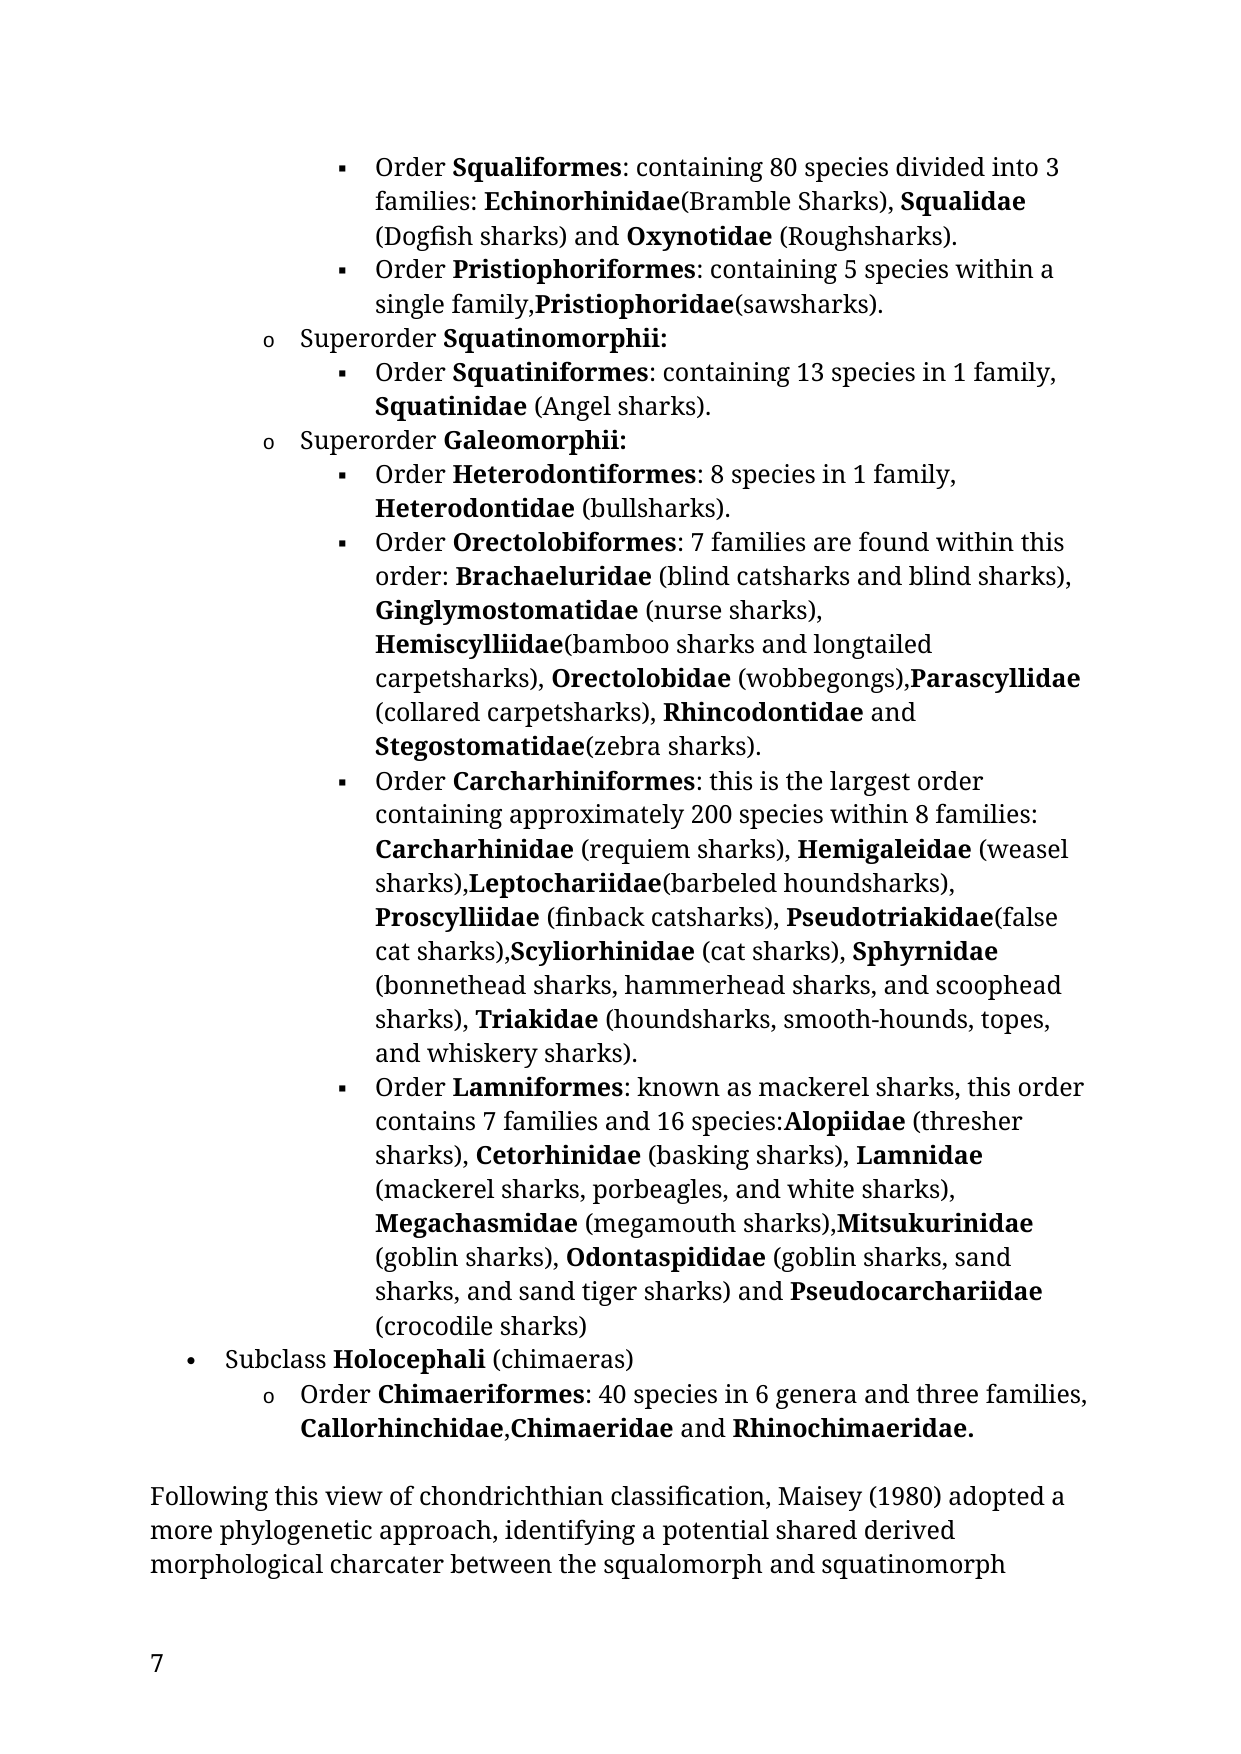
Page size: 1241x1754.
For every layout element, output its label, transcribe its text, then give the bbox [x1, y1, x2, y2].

list Order Carcharhiniformes: this is the largest order containing approximately 200 species within 8 families: Carcharhinidae (requiem sharks), Hemigaleidae (weasel sharks),Leptochariidae(barbeled houndsharks), Proscylliidae (finback catsharks), Pseudotriakidae(false cat sharks),Scyliorhinidae (cat sharks), Sphyrnidae (bonnethead sharks, hammerhead sharks, and scoophead sharks), Triakidae (houndsharks, smooth-hounds, topes, and whiskery sharks). [337, 763, 1090, 1070]
list Order Orectolobiformes: 7 families are found within this order: Brachaeluridae (blind catsharks and blind sharks), Ginglymostomatidae (nurse sharks), Hemiscylliidae(bamboo sharks and longtailed carpetsharks), Orectolobidae (wobbegongs),Parascyllidae (collared carpetsharks), Rhincodontidae and Stegostomatidae(zebra sharks). [337, 525, 1090, 763]
list Subclass Holocephali (chimaeras) [187, 1342, 1090, 1376]
list Order Squatiniformes: containing 13 species in 1 family, Squatinidae (Angel sharks). [337, 354, 1090, 422]
list Order Lamniformes: known as mackerel sharks, this order contains 7 families and 16 species:Alopiidae (thresher sharks), Cetorhinidae (basking sharks), Lamnidae (mackerel sharks, porbeagles, and white sharks), Megachasmidae (megamouth sharks),Mitsukurinidae (goblin sharks), Odontaspididae (goblin sharks, sand sharks, and sand tiger sharks) and Pseudocarchariidae (crocodile sharks) [337, 1070, 1090, 1342]
list Order Squaliformes: containing 80 species divided into 3 families: Echinorhinidae(Bramble Sharks), Squalidae (Dogfish sharks) and Oxynotidae (Roughsharks). [337, 150, 1090, 252]
list Order Chimaeriformes: 40 species in 6 genera and three families, Callorhinchidae,Chimaeridae and Rhinochimaeridae. [262, 1376, 1090, 1444]
list Order Pristiophoriformes: containing 5 species within a single family,Pristiophoridae(sawsharks). [337, 252, 1090, 320]
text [150, 1478, 1090, 1581]
list Superorder Squatinomorphii: [262, 320, 1090, 354]
list Superorder Galeomorphii: [262, 422, 1090, 457]
list Order Heterodontiformes: 8 species in 1 family, Heterodontidae (bullsharks). [337, 457, 1090, 525]
